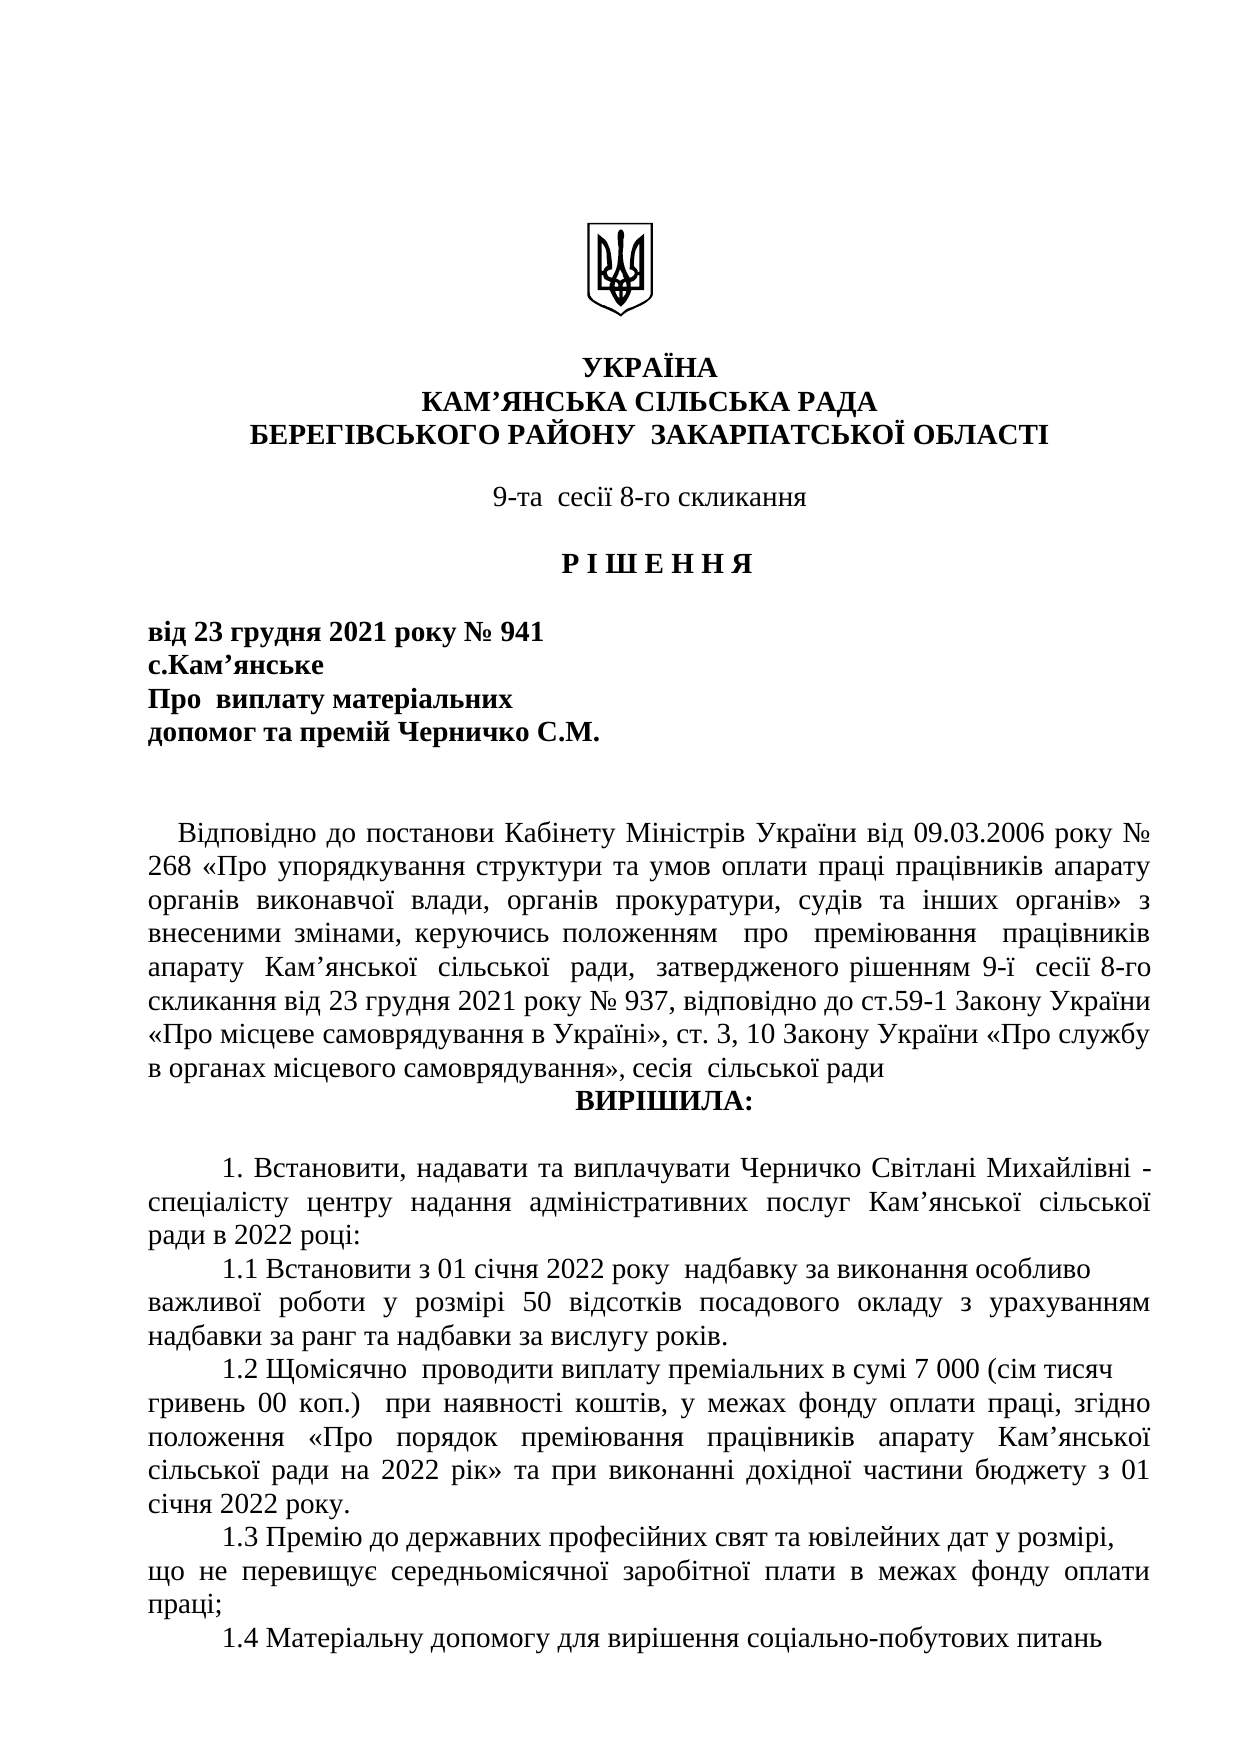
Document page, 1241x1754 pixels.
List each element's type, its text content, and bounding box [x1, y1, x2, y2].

list Р І Ш Е Н Н Я [148, 547, 1152, 580]
list Щомісячно проводити виплату преміальних в сумі 7 000 (сім тисяч [222, 1352, 1152, 1385]
text гривень 00 коп.) при наявності коштів, у межах фонду оплати праці, згідно положення «Про порядок преміювання працівників апарату Кам’янської сільської ради на 2022 рік» та при виконанні дохідної частини бюджету з 01 січня 2022 року. [148, 1385, 1152, 1519]
list БЕРЕГІВСЬКОГО РАЙОНУ ЗАКАРПАТСЬКОЇ ОБЛАСТІ [148, 417, 1152, 451]
text с.Кам’янське [148, 647, 1152, 681]
text ВИРІШИЛА: [148, 1083, 1152, 1117]
text Про виплату матеріальних [148, 681, 1152, 714]
text важливої роботи у розмірі 50 відсотків посадового окладу з урахуванням надбавки за ранг та надбавки за вислугу років. [148, 1284, 1152, 1352]
list Матеріальну допомогу для вирішення соціально-побутових питань [222, 1620, 1152, 1653]
list Премію до державних професійних свят та ювілейних дат у розмірі, [222, 1519, 1152, 1553]
text від 23 грудня 2021 року № 941 [148, 614, 1152, 647]
list 9-та сесії 8-го скликання [148, 479, 1152, 513]
subtitle КАМ’ЯНСЬКА СІЛЬСЬКА РАДА [148, 384, 1152, 417]
text 1.1 Встановити з 01 січня 2022 року надбавку за виконання особливо [222, 1251, 1152, 1284]
text що не перевищує середньомісячної заробітної плати в межах фонду оплати праці; [148, 1553, 1152, 1620]
text допомог та премій Черничко С.М. [148, 714, 1152, 748]
text 1. Встановити, надавати та виплачувати Черничко Світлані Михайлівні - спеціалісту центру надання адміністративних послуг Кам’янської сільської ради в 2022 році: [148, 1150, 1152, 1251]
subtitle УКРАЇНА [148, 350, 1152, 384]
text Відповідно до постанови Кабінету Міністрів України від 09.03.2006 року № 268 «Про упорядкування структури та умов оплати праці працівників апарату органів виконавчої влади, органів прокуратури, судів та інших органів» з внесеними змінами, керуючись положенням про преміювання працівників апарату Кам’янської сільської ради, затвердженого рішенням 9-ї сесії 8-го скликання від 23 грудня 2021 року № 937, відповідно до ст.59-1 Закону України «Про місцеве самоврядування в Україні», ст. 3, 10 Закону України «Про службу в органах місцевого самоврядування», сесія сільської ради [148, 815, 1152, 1083]
